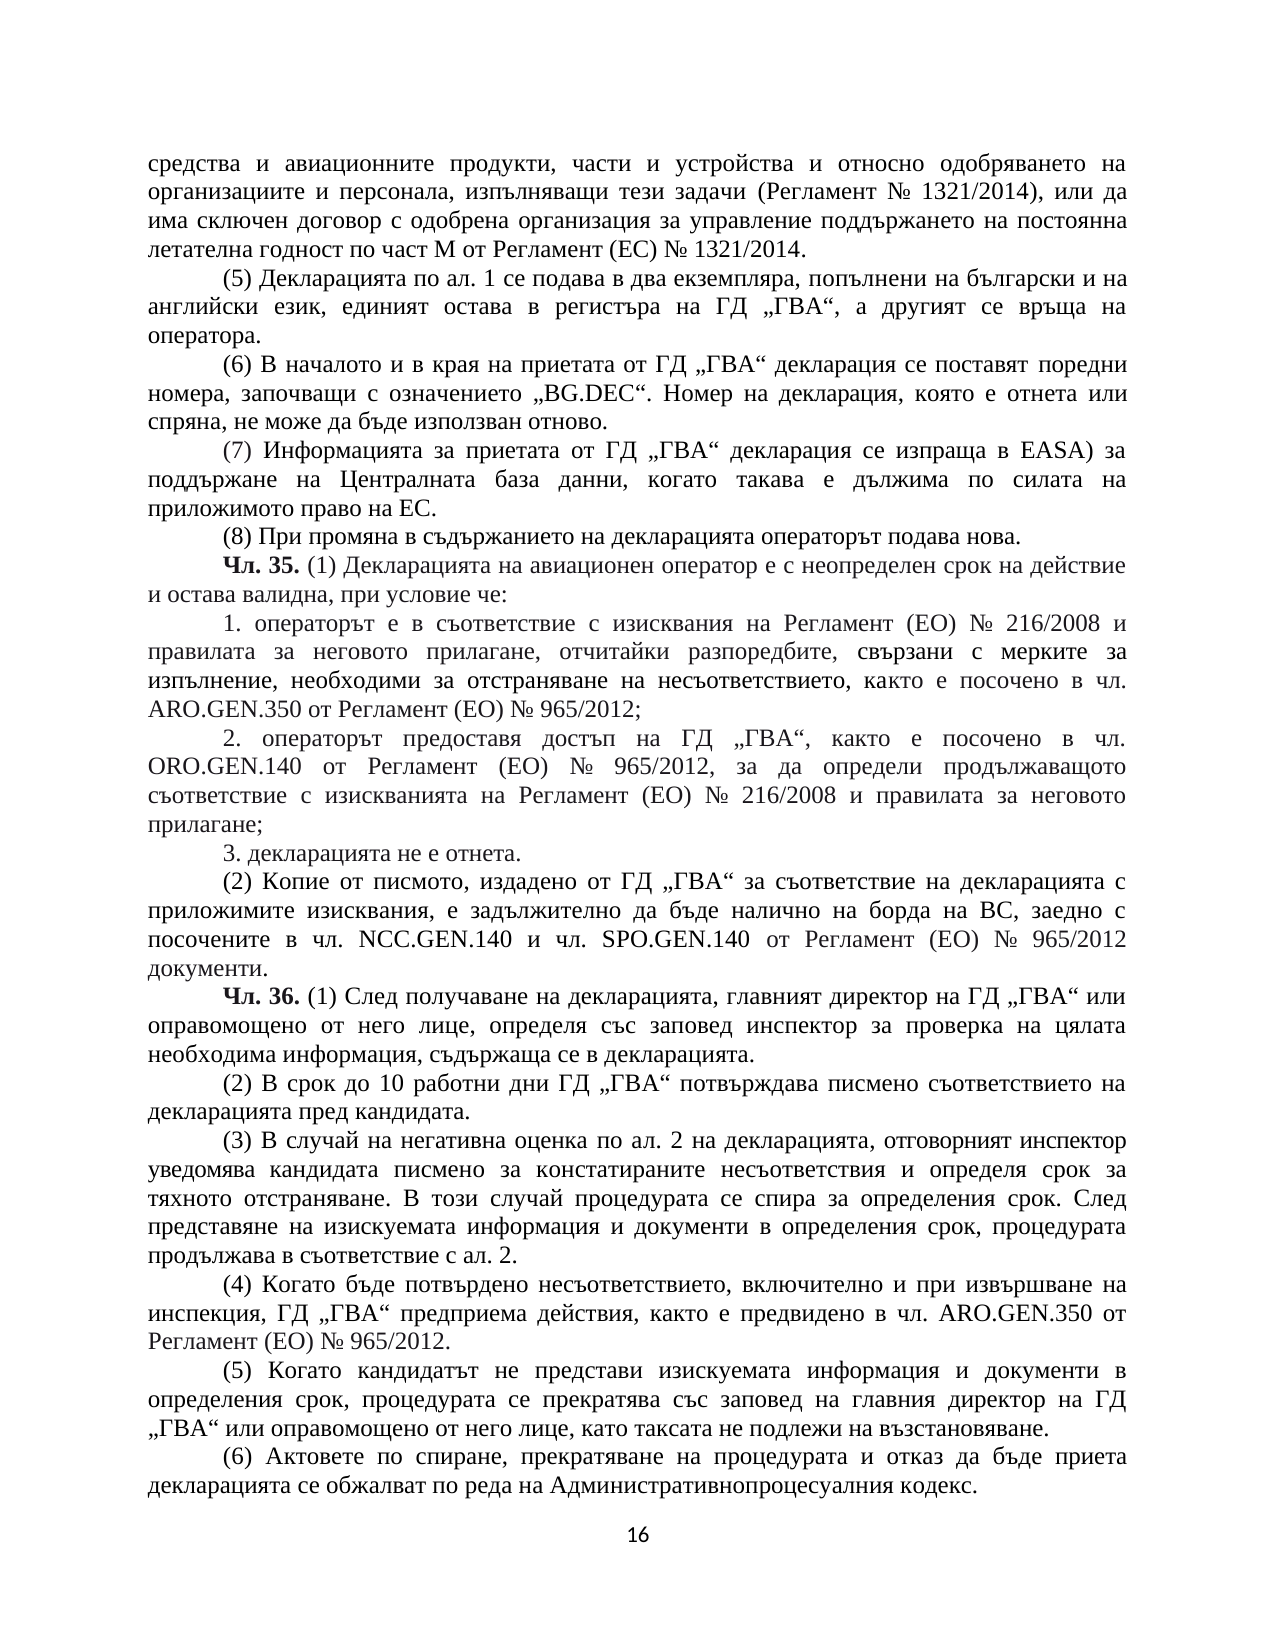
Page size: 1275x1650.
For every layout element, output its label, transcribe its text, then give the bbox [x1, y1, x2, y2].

text 1. операторът е в съответствие с изисквания на Регламент (ЕО) № 216/2008 и правилата за неговото прилагане, отчитайки разпоредбите, свързани с мерките за изпълнение, необходими за отстраняване на несъответствието, както е посочено в чл. ARO.GEN.350 от Регламент (ЕО) № 965/2012; [148, 608, 1127, 723]
text Чл. 35. (1) Декларацията на авиационен оператор е с неопределен срок на действие и остава валидна, при условие че: [148, 550, 1127, 608]
text (4) Когато бъде потвърдено несъответствието, включително и при извършване на инспекция, ГД „ГВА“ предприема действия, както е предвидено в чл. ARO.GEN.350 от Регламент (ЕО) № 965/2012. [148, 1269, 1127, 1355]
text Чл. 36. (1) След получаване на декларацията, главният директор на ГД „ГВА“ или оправомощено от него лице, определя със заповед инспектор за проверка на цялата необходима информация, съдържаща се в декларацията. [148, 981, 1127, 1068]
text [148, 148, 1127, 263]
text (8) При промяна в съдържанието на декларацията операторът подава нова. [148, 521, 1127, 550]
text (5) Когато кандидатът не представи изискуемата информация и документи в определения срок, процедурата се прекратява със заповед на главния директор на ГД „ГВА“ или оправомощено от него лице, като таксата не подлежи на възстановяване. [148, 1355, 1127, 1441]
text (2) В срок до 10 работни дни ГД „ГВА“ потвърждава писмено съответствието на декларацията пред кандидата. [148, 1068, 1127, 1125]
text (5) Декларацията по ал. 1 се подава в два екземпляра, попълнени на български и на английски език, единият остава в регистъра на ГД „ГВА“, а другият се връща на оператора. [148, 263, 1127, 349]
text 2. операторът предоставя достъп на ГД „ГВА“, както е посочено в чл. ORО.GEN.140 от Регламент (ЕО) № 965/2012, за да определи продължаващото съответствие с изискванията на Регламент (ЕО) № 216/2008 и правилата за неговото прилагане; [148, 723, 1127, 838]
text (2) Копие от писмото, издадено от ГД „ГВА“ за съответствие на декларацията с приложимите изисквания, е задължително да бъде налично на борда на ВС, заедно с посочените в чл. NCC.GEN.140 и чл. SPO.GEN.140 от Регламент (ЕО) № 965/2012 документи. [148, 866, 1127, 981]
text (6) В началото и в края на приетата от ГД „ГВА“ декларация се поставят поредни номера, започващи с означението „BG.DEC“. Номер на декларация, която е отнета или спряна, не може да бъде използван отново. [148, 349, 1127, 435]
text (7) Информацията за приетата от ГД „ГВА“ декларация се изпраща в EASA) за поддържане на Централната база данни, когато такава е дължима по силата на приложимото право на ЕС. [148, 435, 1127, 521]
text (3) В случай на негативна оценка по ал. 2 на декларацията, отговорният инспектор уведомява кандидата писмено за констатираните несъответствия и определя срок за тяхното отстраняване. В този случай процедурата се спира за определения срок. След представяне на изискуемата информация и документи в определения срок, процедурата продължава в съответствие с ал. 2. [148, 1125, 1127, 1269]
text (6) Актовете по спиране, прекратяване на процедурата и отказ да бъде приета декларацията се обжалват по реда на Административнопроцесуалния кодекс. [148, 1441, 1127, 1499]
text 3. декларацията не е отнета. [148, 838, 1127, 866]
